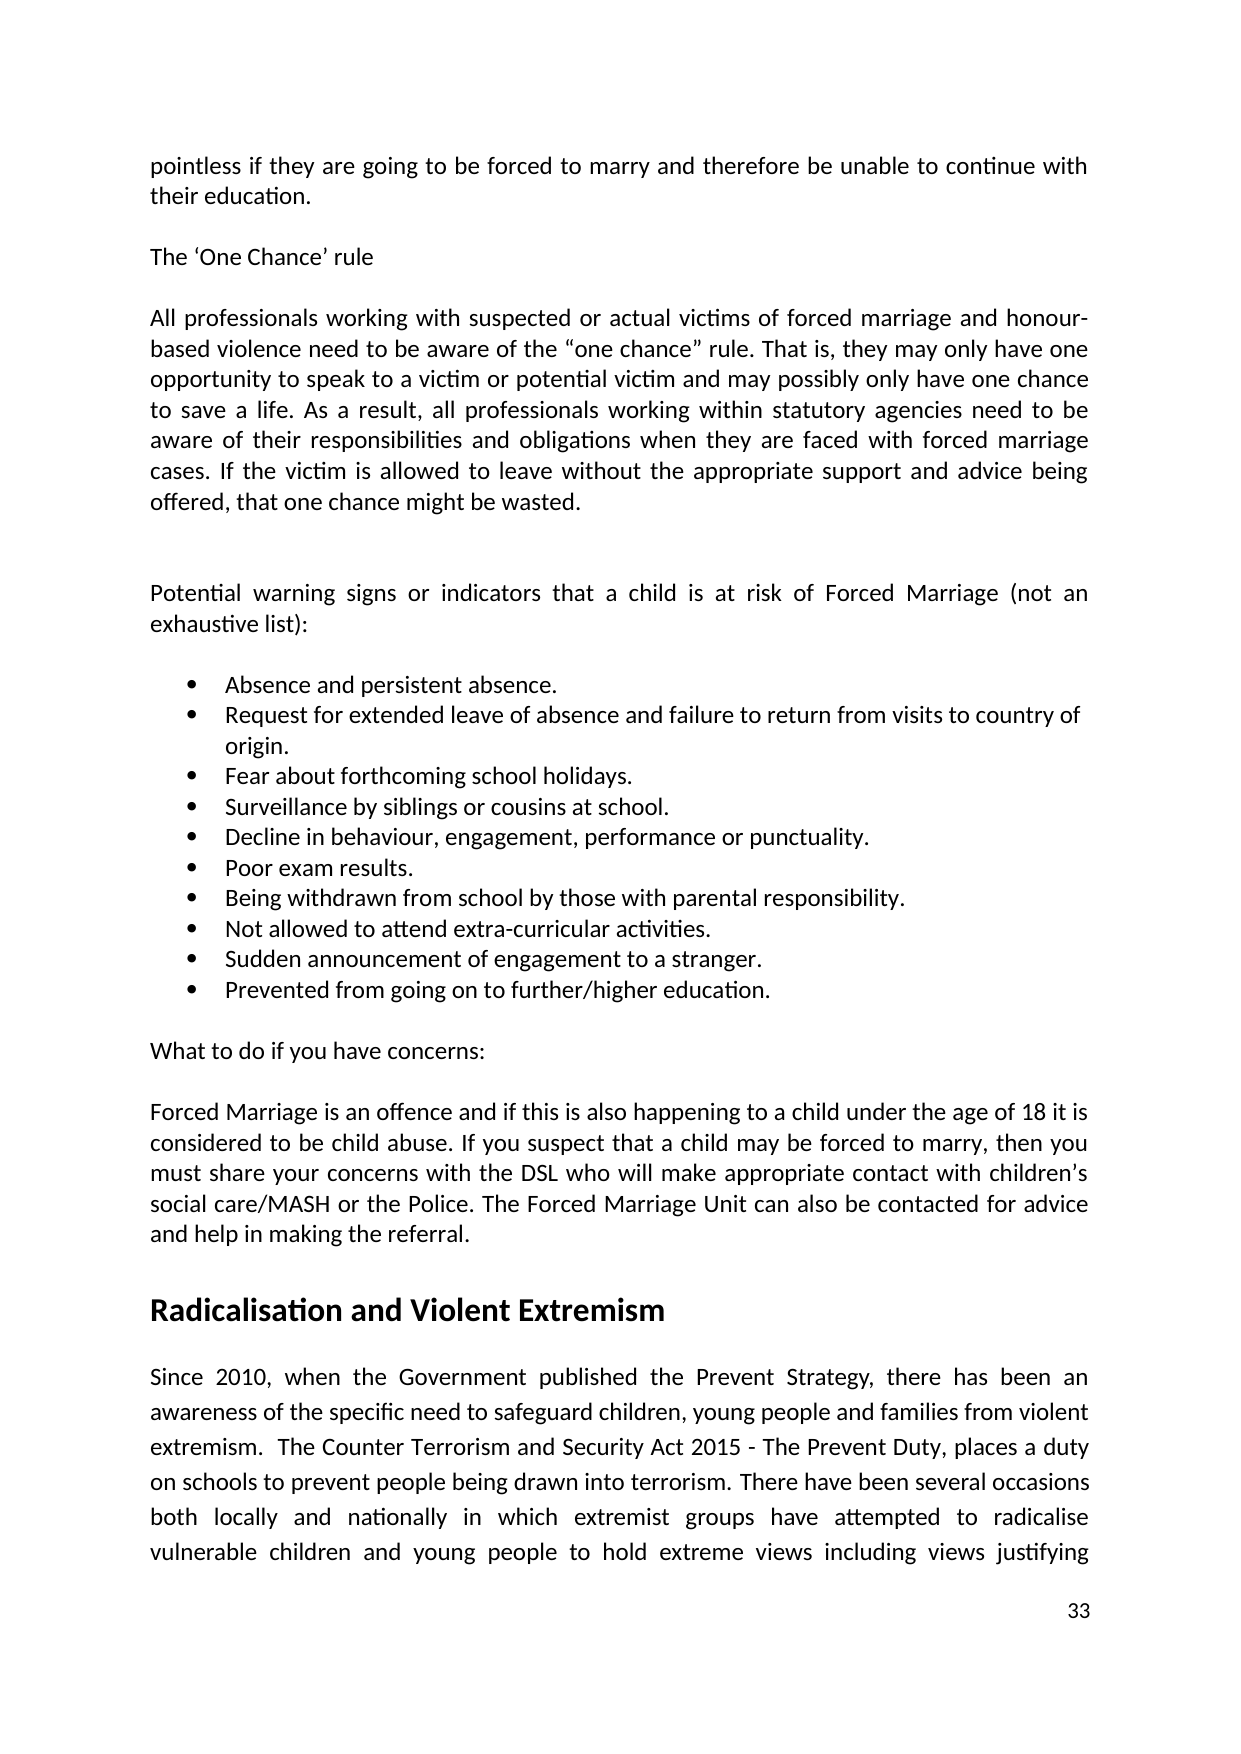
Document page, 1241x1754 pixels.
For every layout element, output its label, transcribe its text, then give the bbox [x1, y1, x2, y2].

list Poor exam results. [187, 852, 1090, 882]
text All professionals working with suspected or actual victims of forced marriage and honour-based violence need to be aware of the “one chance” rule. That is, they may only have one opportunity to speak to a victim or potential victim and may possibly only have one chance to save a life. As a result, all professionals working within statutory agencies need to be aware of their responsibilities and obligations when they are faced with forced marriage cases. If the victim is allowed to leave without the appropriate support and advice being offered, that one chance might be wasted. [150, 303, 1090, 516]
text The ‘One Chance’ rule [150, 242, 1090, 272]
text Radicalisation and Violent Extremism [150, 1289, 1090, 1330]
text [150, 150, 1090, 211]
text What to do if you have concerns: [150, 1035, 1090, 1066]
text Potential warning signs or indicators that a child is at risk of Forced Marriage (not an exhaustive list): [150, 577, 1090, 638]
list Absence and persistent absence. [187, 669, 1090, 699]
list Request for extended leave of absence and failure to return from visits to country of origin. [187, 699, 1090, 760]
list Prevented from going on to further/higher education. [187, 974, 1090, 1004]
list Sudden announcement of engagement to a stranger. [187, 943, 1090, 974]
list Decline in behaviour, engagement, performance or punctuality. [187, 821, 1090, 852]
list Not allowed to attend extra-curricular activities. [187, 913, 1090, 943]
list Fear about forthcoming school holidays. [187, 760, 1090, 791]
list Being withdrawn from school by those with parental responsibility. [187, 882, 1090, 913]
text Forced Marriage is an offence and if this is also happening to a child under the age of 18 it is considered to be child abuse. If you suspect that a child may be forced to marry, then you must share your concerns with the DSL who will make appropriate contact with children’s social care/MASH or the Police. The Forced Marriage Unit can also be contacted for advice and help in making the referral. [150, 1096, 1090, 1249]
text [150, 1361, 1090, 1566]
list Surveillance by siblings or cousins at school. [187, 791, 1090, 821]
